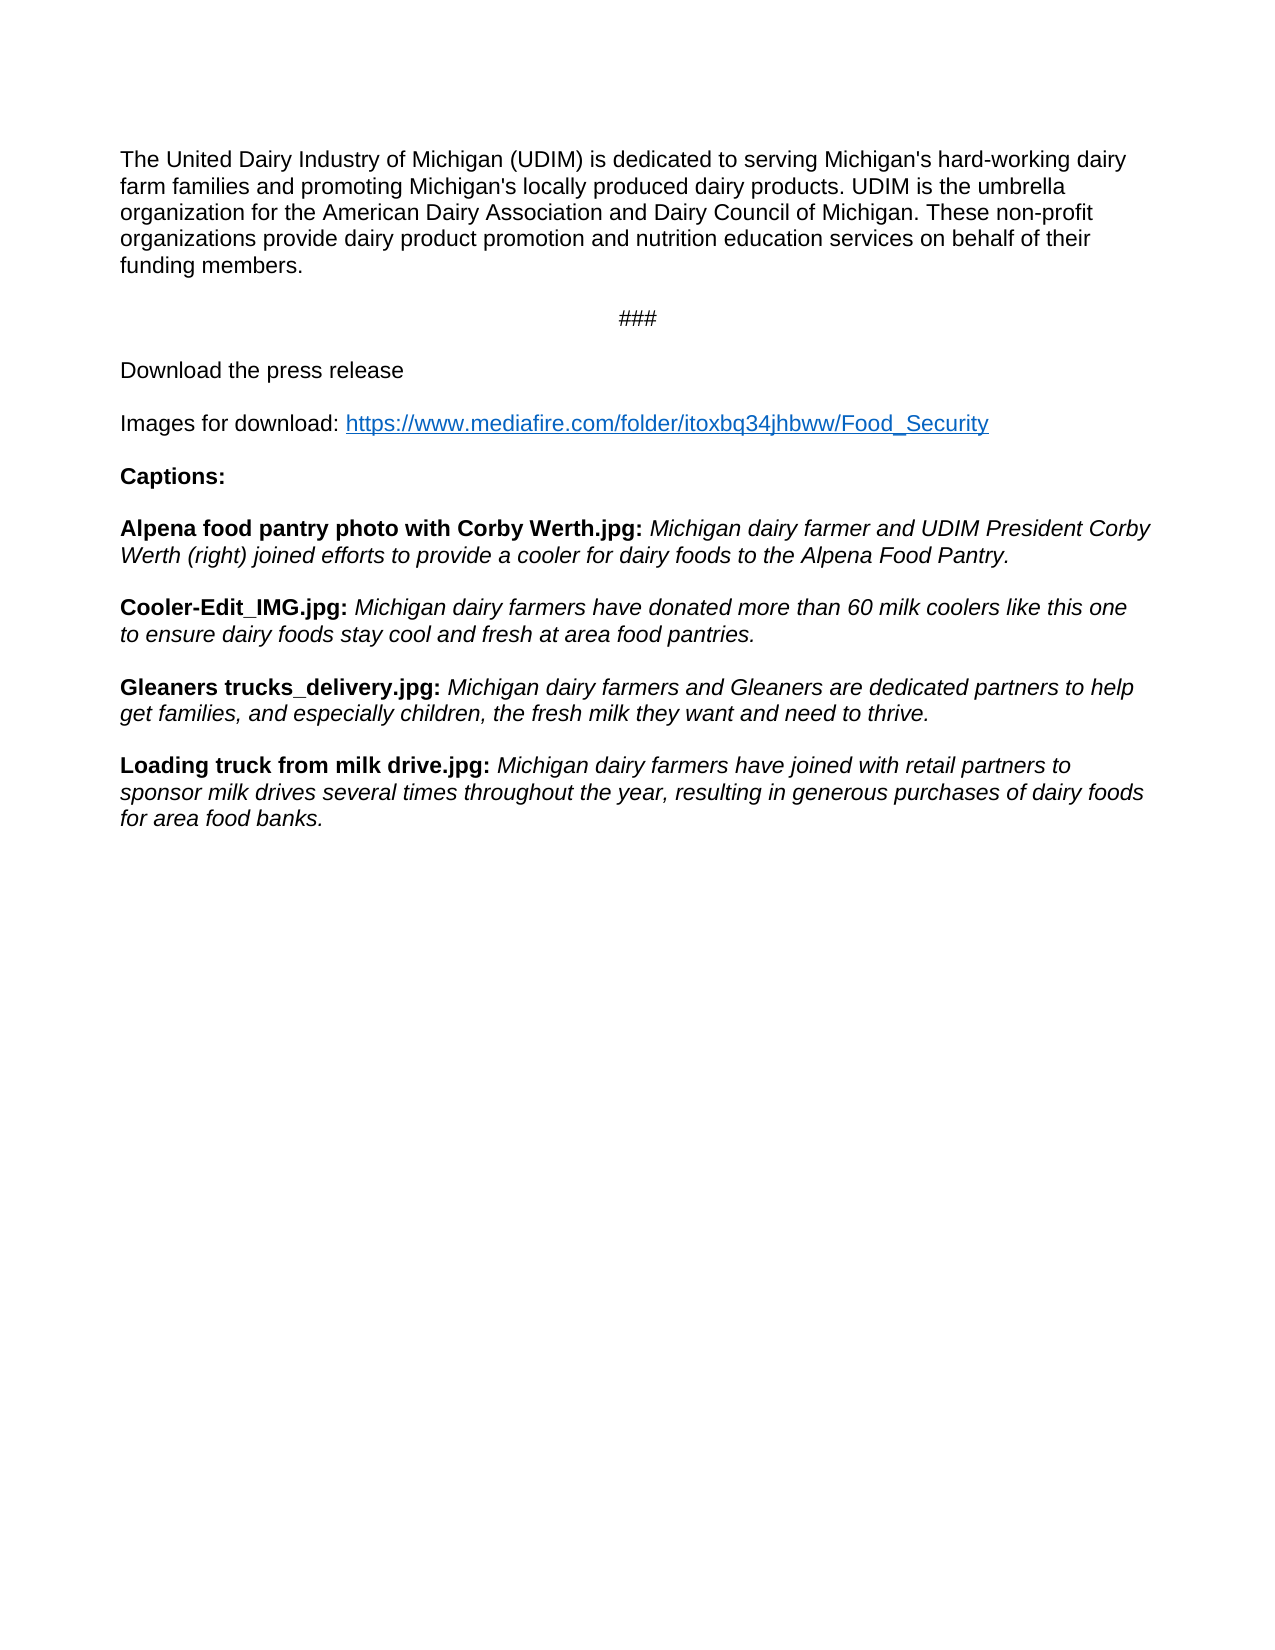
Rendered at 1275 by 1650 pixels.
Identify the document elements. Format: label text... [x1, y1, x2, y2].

text Captions: [120, 463, 1155, 489]
text Download the press release [120, 357, 1155, 383]
text Gleaners trucks_delivery.jpg: Michigan dairy farmers and Gleaners are dedicated partners to help get families, and especially children, the fresh milk they want and need to thrive. [120, 673, 1155, 726]
text Cooler-Edit_IMG.jpg: Michigan dairy farmers have donated more than 60 milk coolers like this one to ensure dairy foods stay cool and fresh at area food pantries. [120, 594, 1155, 647]
text Alpena food pantry photo with Corby Werth.jpg: Michigan dairy farmer and UDIM President Corby Werth (right) joined efforts to provide a cooler for dairy foods to the Alpena Food Pantry. [120, 515, 1155, 568]
text Loading truck from milk drive.jpg: Michigan dairy farmers have joined with retail partners to sponsor milk drives several times throughout the year, resulting in generous purchases of dairy foods for area food banks. [120, 752, 1155, 832]
text Images for download: https://www.mediafire.com/folder/itoxbq34jhbww/Food_Security [120, 410, 1155, 436]
text ### [120, 304, 1155, 331]
text The United Dairy Industry of Michigan (UDIM) is dedicated to serving Michigan's hard-working dairy farm families and promoting Michigan's locally produced dairy products. UDIM is the umbrella organization for the American Dairy Association and Dairy Council of Michigan. These non-profit organizations provide dairy product promotion and nutrition education services on behalf of their funding members. [120, 146, 1155, 278]
